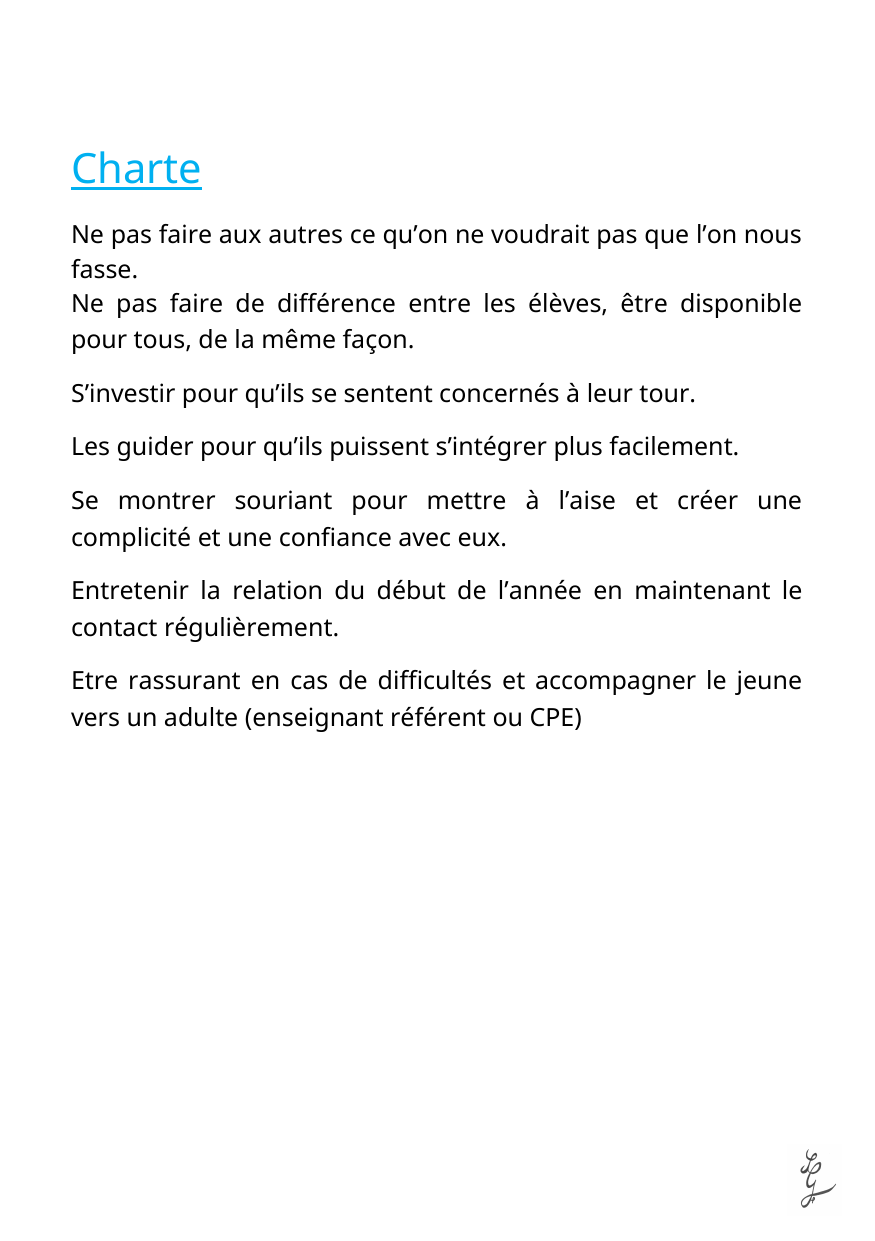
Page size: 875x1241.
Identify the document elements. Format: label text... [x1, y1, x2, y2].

text Se montrer souriant pour mettre à l’aise et créer une complicité et une confiance avec eux. [71, 482, 803, 553]
text S’investir pour qu’ils se sentent concernés à leur tour. [71, 376, 803, 409]
text Etre rassurant en cas de difficultés et accompagner le jeune vers un adulte (enseignant référent ou CPE) [71, 663, 803, 734]
picture [787, 1144, 842, 1216]
text Ne pas faire de différence entre les élèves, être disponible pour tous, de la même façon. [71, 285, 803, 356]
text Charte [71, 139, 803, 196]
text Entretenir la relation du début de l’année en maintenant le contact régulièrement. [71, 573, 803, 643]
text Les guider pour qu’ils puissent s’intégrer plus facilement. [71, 429, 803, 463]
text Ne pas faire aux autres ce qu’on ne voudrait pas que l’on nous fasse. [71, 217, 803, 285]
